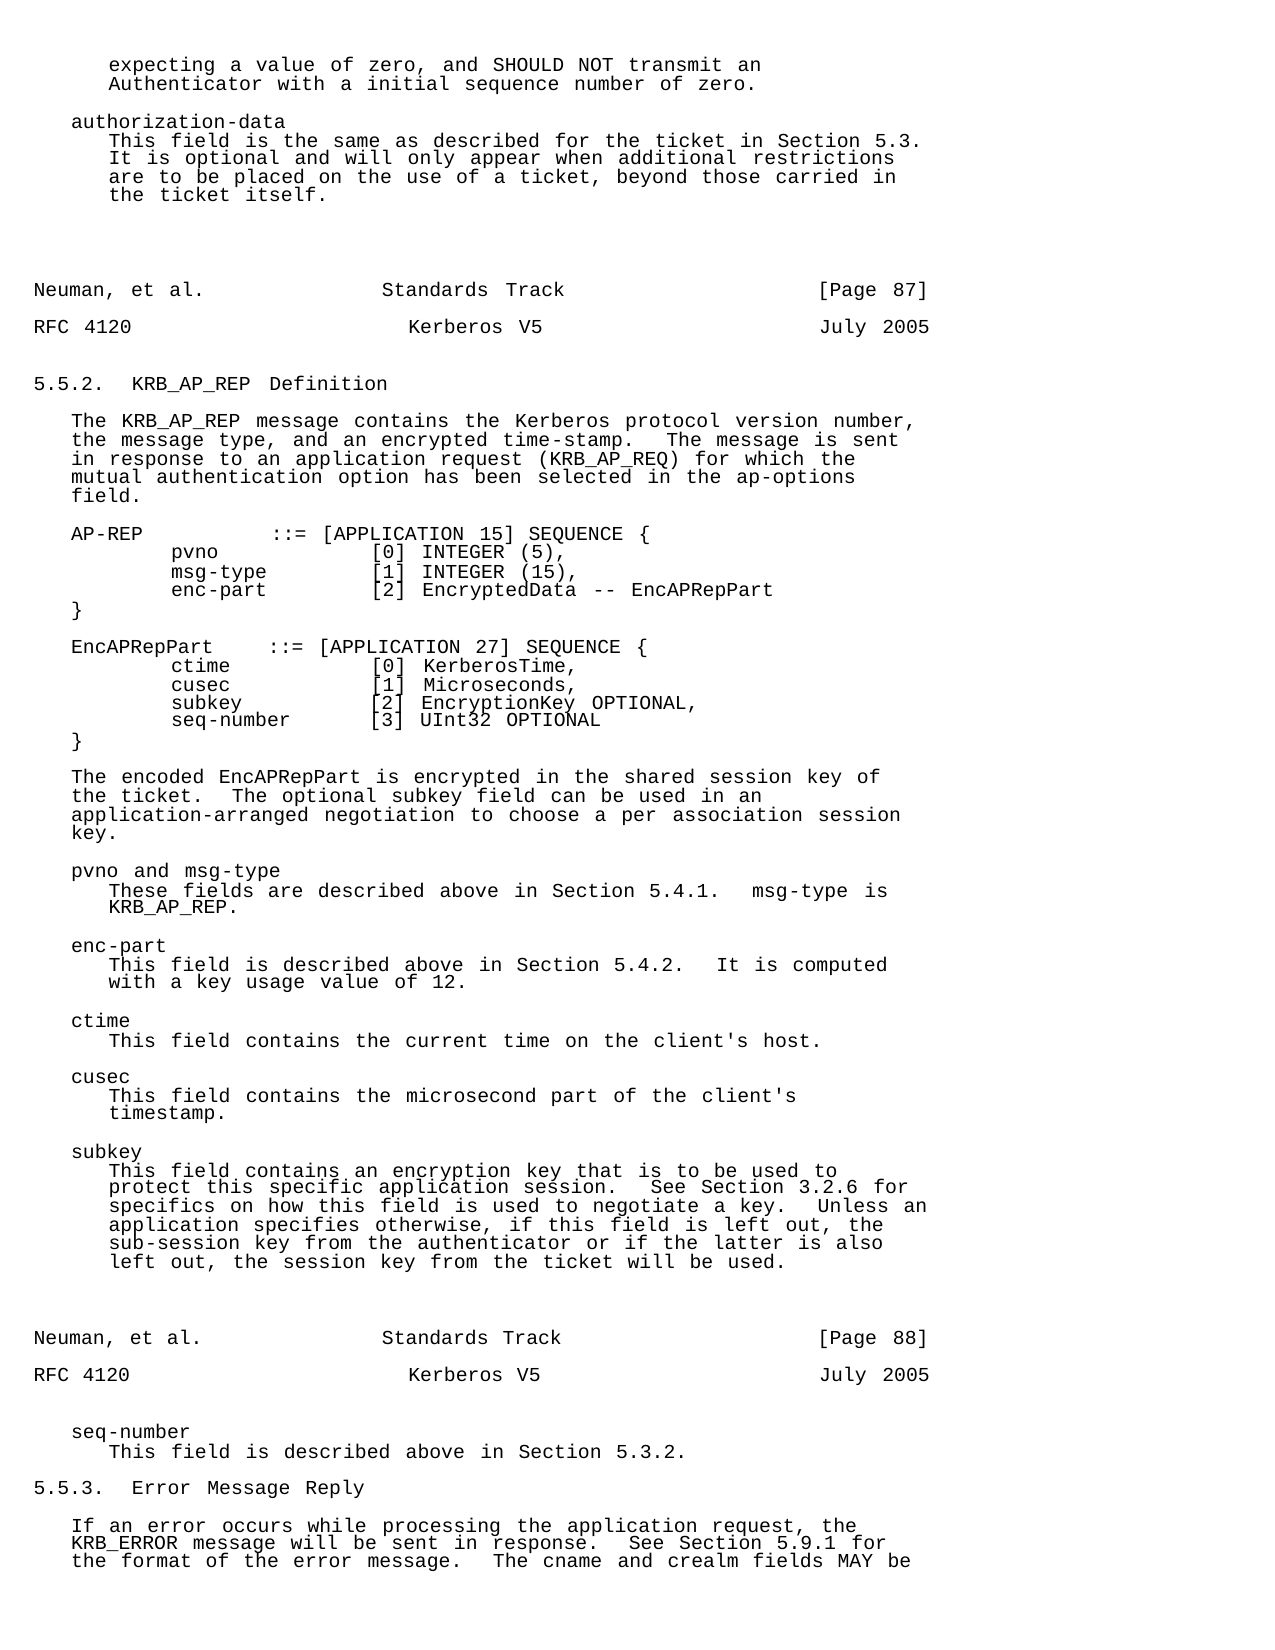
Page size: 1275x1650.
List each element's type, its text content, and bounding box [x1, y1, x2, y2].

text This field contains an encryption key that is to be used to protect this specific application session. See Section 3.2.6 for specifics on how this field is used to negotiate a key. Unless an application specifies otherwise, if this field is left out, the sub-session key from the authenticator or if the latter is also left out, the session key from the ticket will be used. [108, 1162, 928, 1274]
text This field is described above in Section 5.4.2. It is computed with a key usage value of 12. [108, 957, 888, 994]
list KRB_AP_REP Definition [33, 373, 1096, 396]
text msg-type [1] INTEGER (15), [171, 562, 1096, 582]
text authorization-data [71, 112, 1096, 133]
text These fields are described above in Section 5.4.1. msg-type is KRB_AP_REP. [108, 882, 889, 919]
text Neuman, et al. Standards Track [Page 88] [33, 1328, 1096, 1350]
text If an error occurs while processing the application request, the KRB_ERROR message will be sent in response. See Section 5.9.1 for the format of the error message. The cname and crealm fields MAY be [71, 1518, 914, 1574]
text ctime [71, 1010, 1096, 1031]
list Error Message Reply [33, 1478, 1096, 1500]
text pvno and msg-type [71, 861, 1096, 882]
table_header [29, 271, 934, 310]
text EncAPRepPart ::= [APPLICATION 27] SEQUENCE { [71, 636, 1096, 657]
text subkey [2] EncryptionKey OPTIONAL, seq-number [3] UInt32 OPTIONAL [171, 695, 701, 732]
text cusec [71, 1066, 1096, 1088]
text The KRB_AP_REP message contains the Kerberos protocol version number, the message type, and an encrypted time-stamp. The message is sent in response to an application request (KRB_AP_REQ) for which the mutual authentication option has been selected in the ap-options field. [71, 412, 922, 506]
text This field contains the microsecond part of the client's timestamp. [108, 1088, 886, 1125]
text AP-REP ::= [APPLICATION 15] SEQUENCE { pvno [0] INTEGER (5), [71, 525, 653, 562]
text The encoded EncAPRepPart is encrypted in the shared session key of the ticket. The optional subkey field can be used in an application-arranged negotiation to choose a per association session key. [71, 768, 906, 843]
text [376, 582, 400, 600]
text enc-part [2] EncryptedData -- EncAPRepPart [402, 582, 1096, 600]
text seq-number [71, 1422, 1096, 1443]
text ctime [0] KerberosTime, [171, 657, 1096, 676]
text subkey [71, 1141, 1096, 1162]
text enc-part [2] EncryptedData -- EncAPRepPart [171, 582, 374, 600]
text RFC 4120 Kerberos V5 July 2005 [33, 1365, 1096, 1388]
text This field contains the current time on the client's host. [108, 1031, 1096, 1051]
text expecting a value of zero, and SHOULD NOT transmit an Authenticator with a initial sequence number of zero. [108, 57, 900, 94]
text This field is the same as described for the ticket in Section 5.3. It is optional and will only appear when additional restrictions are to be placed on the use of a ticket, beyond those carried in the ticket itself. [108, 133, 924, 208]
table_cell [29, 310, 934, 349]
text cusec [1] Microseconds, [171, 676, 1096, 695]
text enc-part [71, 935, 1096, 957]
text } [71, 600, 1096, 621]
text } [71, 732, 1096, 752]
text This field is described above in Section 5.3.2. [108, 1443, 1096, 1463]
